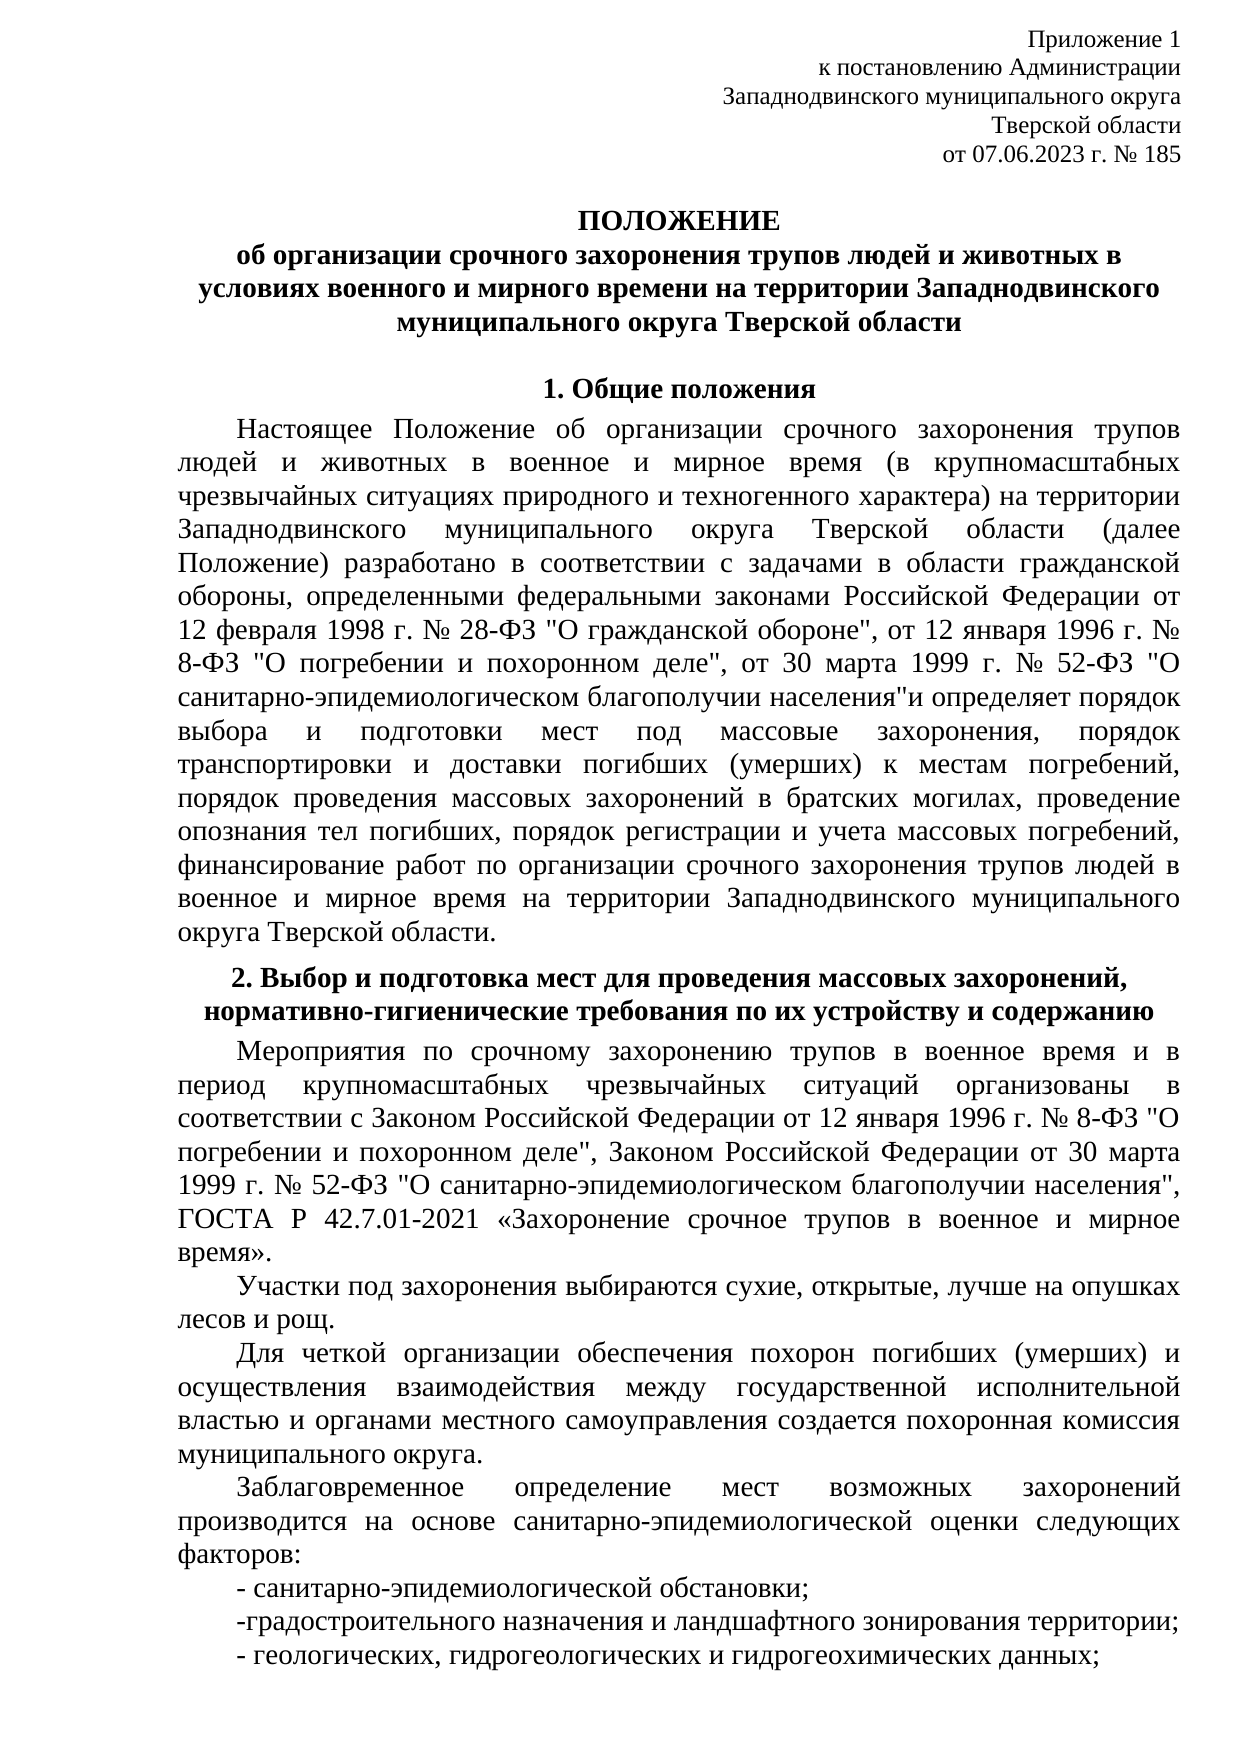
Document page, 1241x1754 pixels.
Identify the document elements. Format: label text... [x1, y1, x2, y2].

text 1. Общие положения [177, 371, 1181, 404]
text Настоящее Положение об организации срочного захоронения трупов людей и животных в военное и мирное время (в крупномасштабных чрезвычайных ситуациях природного и техногенного характера) на территории Западнодвинского муниципального округа Тверской области (далее Положение) разработано в соответствии с задачами в области гражданской обороны, определенными федеральными законами Российской Федерации от 12 февраля 1998 г. № 28-ФЗ "О гражданской обороне", от 12 января 1996 г. № 8-ФЗ "О погребении и похоронном деле", от 30 марта 1999 г. № 52-ФЗ "О санитарно-эпидемиологическом благополучии населения"и определяет порядок выбора и подготовки мест под массовые захоронения, порядок транспортировки и доставки погибших (умерших) к местам погребений, порядок проведения массовых захоронений в братских могилах, проведение опознания тел погибших, порядок регистрации и учета массовых погребений, финансирование работ по организации срочного захоронения трупов людей в военное и мирное время на территории Западнодвинского муниципального округа Тверской области. [177, 411, 1181, 947]
text об организации срочного захоронения трупов людей и животных в условиях военного и мирного времени на территории Западнодвинского муниципального округа Тверской области [177, 237, 1181, 337]
text 2. Выбор и подготовка мест для проведения массовых захоронений, нормативно-гигиенические требования по их устройству и содержанию [177, 960, 1181, 1027]
text Приложение 1 [177, 24, 1181, 52]
text Мероприятия по срочному захоронению трупов в военное время и в период крупномасштабных чрезвычайных ситуаций организованы в соответствии с Законом Российской Федерации от 12 января 1996 г. № 8-ФЗ "О погребении и похоронном деле", Законом Российской Федерации от 30 марта 1999 г. № 52-ФЗ "О санитарно-эпидемиологическом благополучии населения", ГОСТА Р 42.7.01-2021 «Захоронение срочное трупов в военное и мирное время». [177, 1033, 1181, 1268]
text -градостроительного назначения и ландшафтного зонирования территории; [177, 1603, 1181, 1637]
text ПОЛОЖЕНИЕ [177, 203, 1181, 237]
text Тверской области [177, 110, 1181, 139]
text Западнодвинского муниципального округа [177, 81, 1181, 110]
text - санитарно-эпидемиологической обстановки; [177, 1570, 1181, 1603]
text к постановлению Администрации [177, 52, 1181, 81]
text - геологических, гидрогеологических и гидрогеохимических данных; [177, 1637, 1181, 1671]
text Для четкой организации обеспечения похорон погибших (умерших) и осуществления взаимодействия между государственной исполнительной властью и органами местного самоуправления создается похоронная комиссия муниципального округа. [177, 1335, 1181, 1469]
text от 07.06.2023 г. № 185 [177, 139, 1181, 167]
text Заблаговременное определение мест возможных захоронений производится на основе санитарно-эпидемиологической оценки следующих факторов: [177, 1469, 1181, 1570]
text Участки под захоронения выбираются сухие, открытые, лучше на опушках лесов и рощ. [177, 1268, 1181, 1335]
